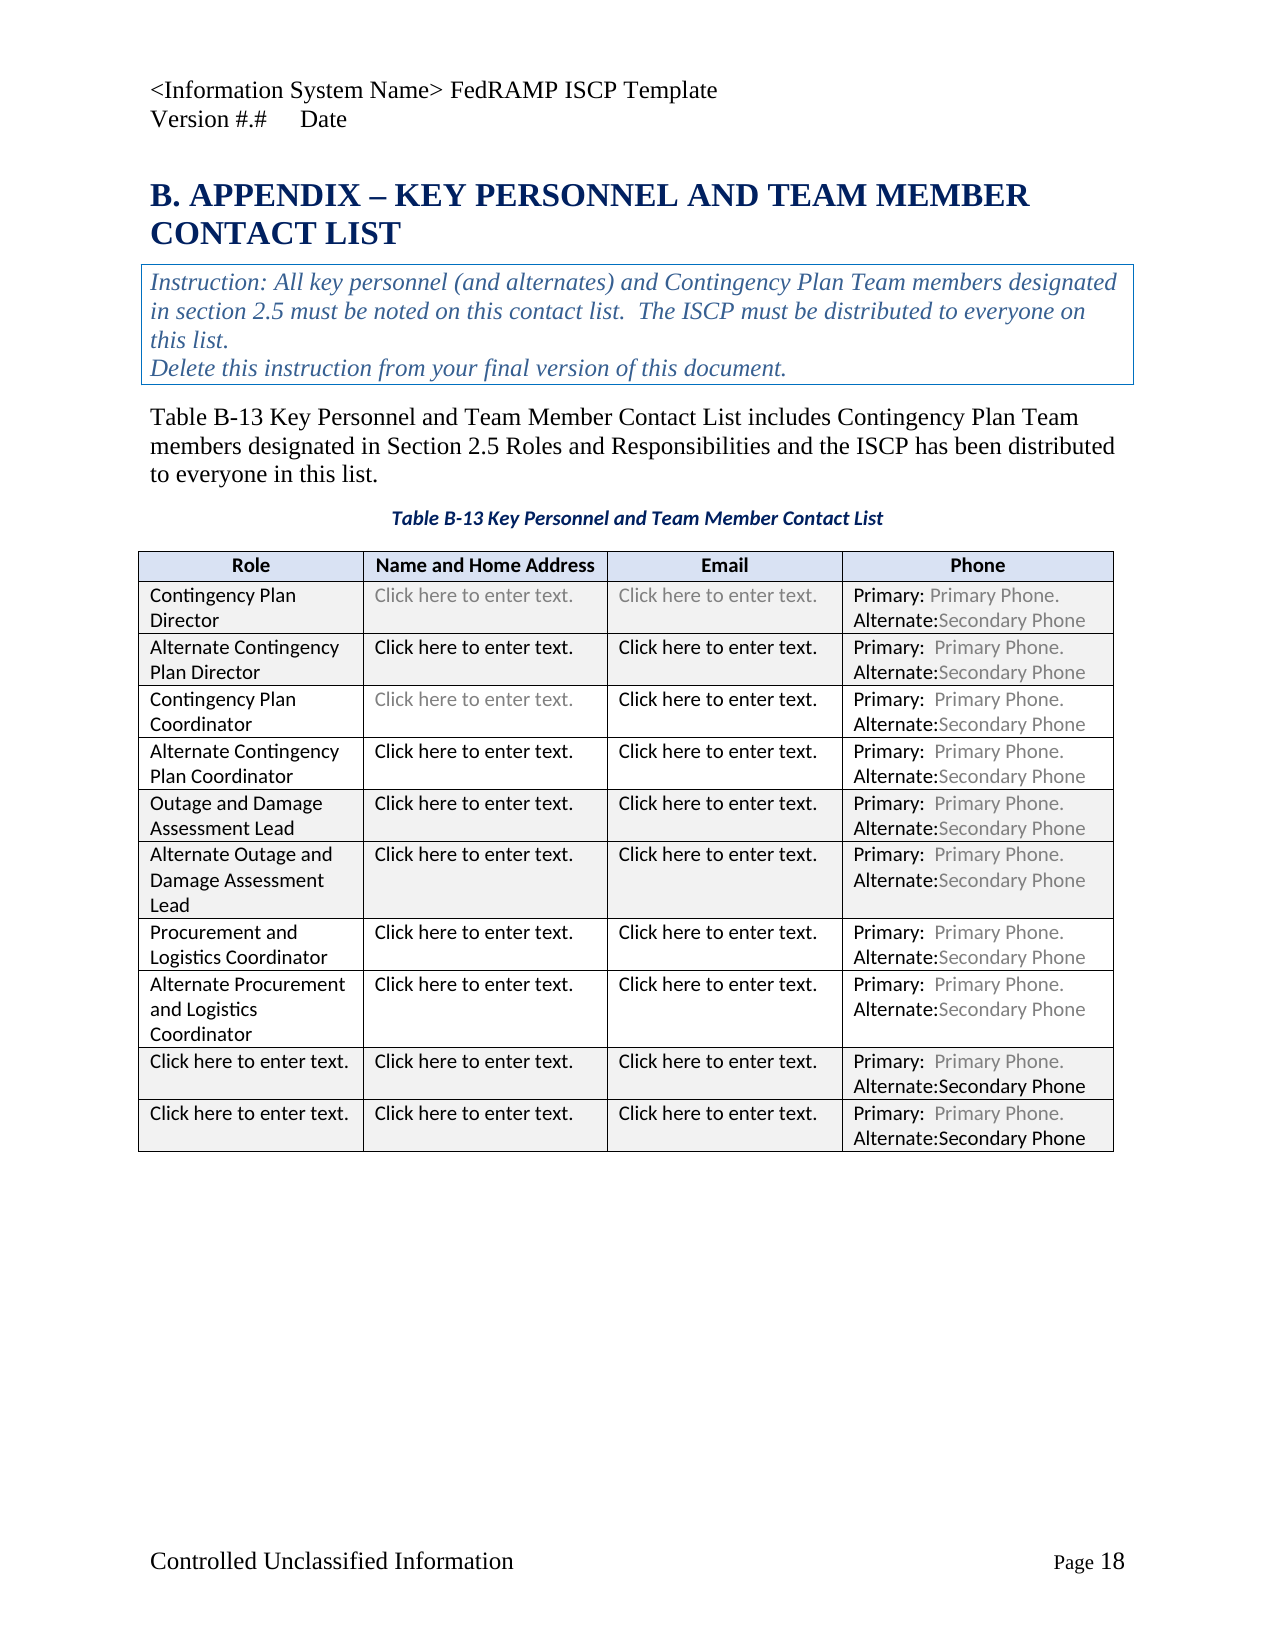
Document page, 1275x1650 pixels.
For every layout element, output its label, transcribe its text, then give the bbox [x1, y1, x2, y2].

table_cell Primary: Alternate: [843, 971, 1113, 1047]
table_cell Alternate Contingency Plan Coordinator [139, 738, 363, 789]
table_cell Alternate Contingency Plan Director [139, 634, 363, 685]
table_header Name and Home Address [364, 552, 607, 581]
table_cell Alternate Outage and Damage Assessment Lead [139, 842, 363, 918]
table_cell Outage and Damage Assessment Lead [139, 790, 363, 841]
table_cell Contingency Plan Director [139, 582, 363, 633]
text Instruction: All key personnel (and alternates) and Contingency Plan Team members designated in section 2.5 must be noted on this contact list. The ISCP must be distributed to everyone on this list. Delete this instruction from your final version of this document. [142, 265, 1133, 384]
table_cell [364, 686, 607, 737]
table_header Email [608, 552, 842, 581]
table_cell Primary: Alternate: [843, 1048, 1113, 1099]
table_cell Primary: Alternate: [843, 738, 1113, 789]
text Appendix – Key Personnel and Team Member Contact List [150, 175, 1125, 252]
table_cell Primary: Alternate: [843, 919, 1113, 970]
table_header Phone [843, 552, 1113, 581]
table_cell Primary: Alternate: [843, 1100, 1113, 1151]
table_cell Primary: Alternate: [843, 582, 1113, 633]
table_cell Primary: Alternate: [843, 686, 1113, 737]
table_cell Procurement and Logistics Coordinator [139, 919, 363, 970]
table_cell Primary: Alternate: [843, 842, 1113, 918]
table_header Role [139, 552, 363, 581]
table_cell Contingency Plan Coordinator [139, 686, 363, 737]
table_cell Primary: Alternate: [843, 634, 1113, 685]
table_cell Primary: Alternate: [843, 790, 1113, 841]
table_cell Alternate Procurement and Logistics Coordinator [139, 971, 363, 1047]
